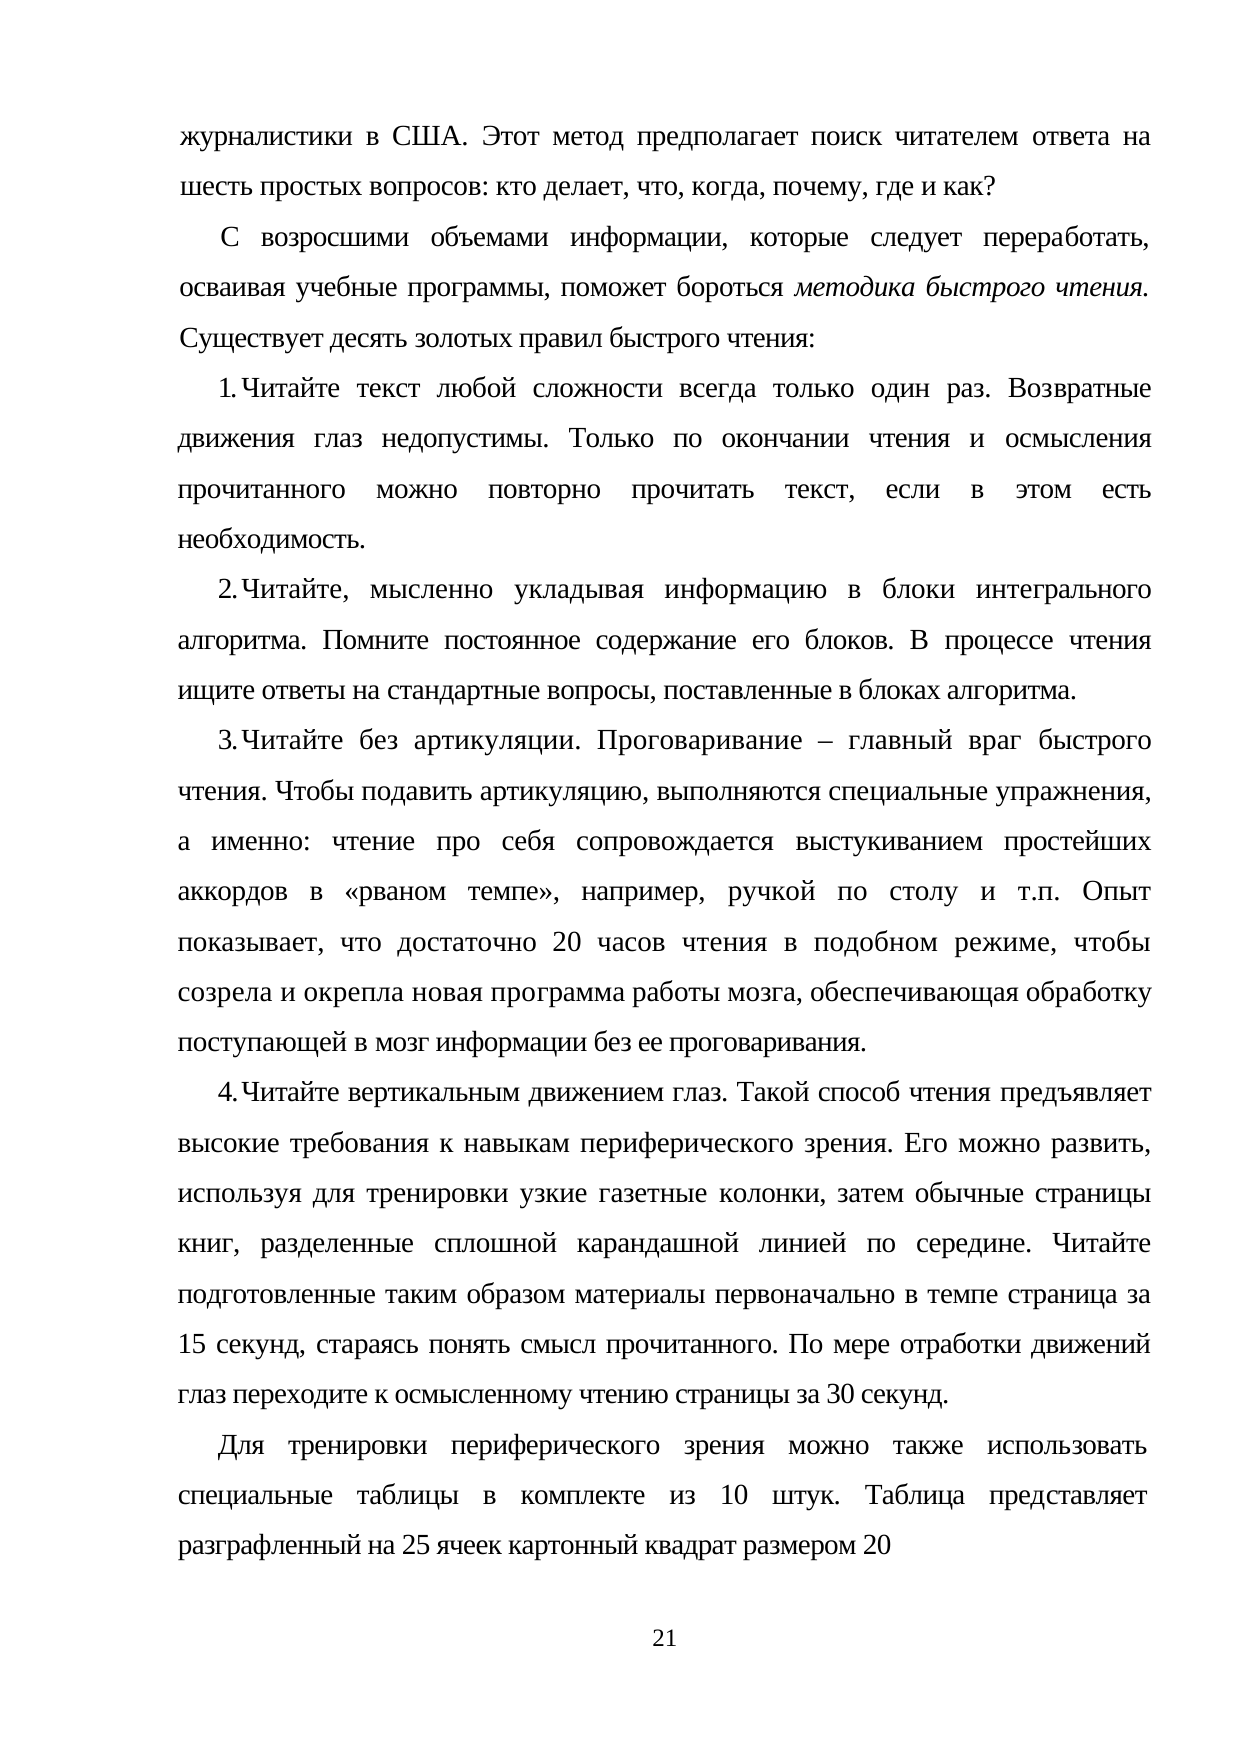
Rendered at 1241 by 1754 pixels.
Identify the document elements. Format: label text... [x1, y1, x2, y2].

list Читайте, мысленно укладывая информацию в блоки интегрального алгоритма. Помните постоянное содержание его блоков. В процессе чтения ищите ответы на стандартные вопросы, поставленные в блоках алгоритма. [177, 571, 1152, 706]
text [180, 118, 1151, 202]
list Читайте текст любой сложности всегда только один раз. Возвратные движения глаз недопустимы. Только по окончании чтения и осмысления прочитанного можно повторно прочитать текст, если в этом есть необходимость. [177, 370, 1152, 555]
text Для тренировки периферического зрения можно также использовать специальные таблицы в комплекте из 10 штук. Таблица представляет разграфленный на 25 ячеек картонный квадрат размером 20 [178, 1427, 1147, 1561]
list Читайте вертикальным движением глаз. Такой способ чтения предъявляет высокие требования к навыкам периферического зрения. Его можно развить, используя для тренировки узкие газетные колонки, затем обычные страницы книг, разделенные сплошной карандашной линией по середине. Читайте подготовленные таким образом материалы первоначально в темпе страница за 15 секунд, стараясь понять смысл прочитанного. По мере отработки движений глаз переходите к осмысленному чтению страницы за 30 секунд. [177, 1074, 1152, 1410]
text С возросшими объемами информации, которые следует переработать, осваивая учебные программы, поможет бороться методика быстрого чтения. Существует десять золотых правил быстрого чтения: [179, 219, 1150, 353]
list Читайте без артикуляции. Проговаривание – главный враг быстрого чтения. Чтобы подавить артикуляцию, выполняются специальные упражнения, а именно: чтение про себя сопровождается выстукиванием простейших аккордов в «рваном темпе», например, ручкой по столу и т.п. Опыт показывает, что достаточно 20 часов чтения в подобном режиме, чтобы созрела и окрепла новая программа работы мозга, обеспечивающая обработку поступающей в мозг информации без ее проговаривания. [177, 722, 1152, 1058]
